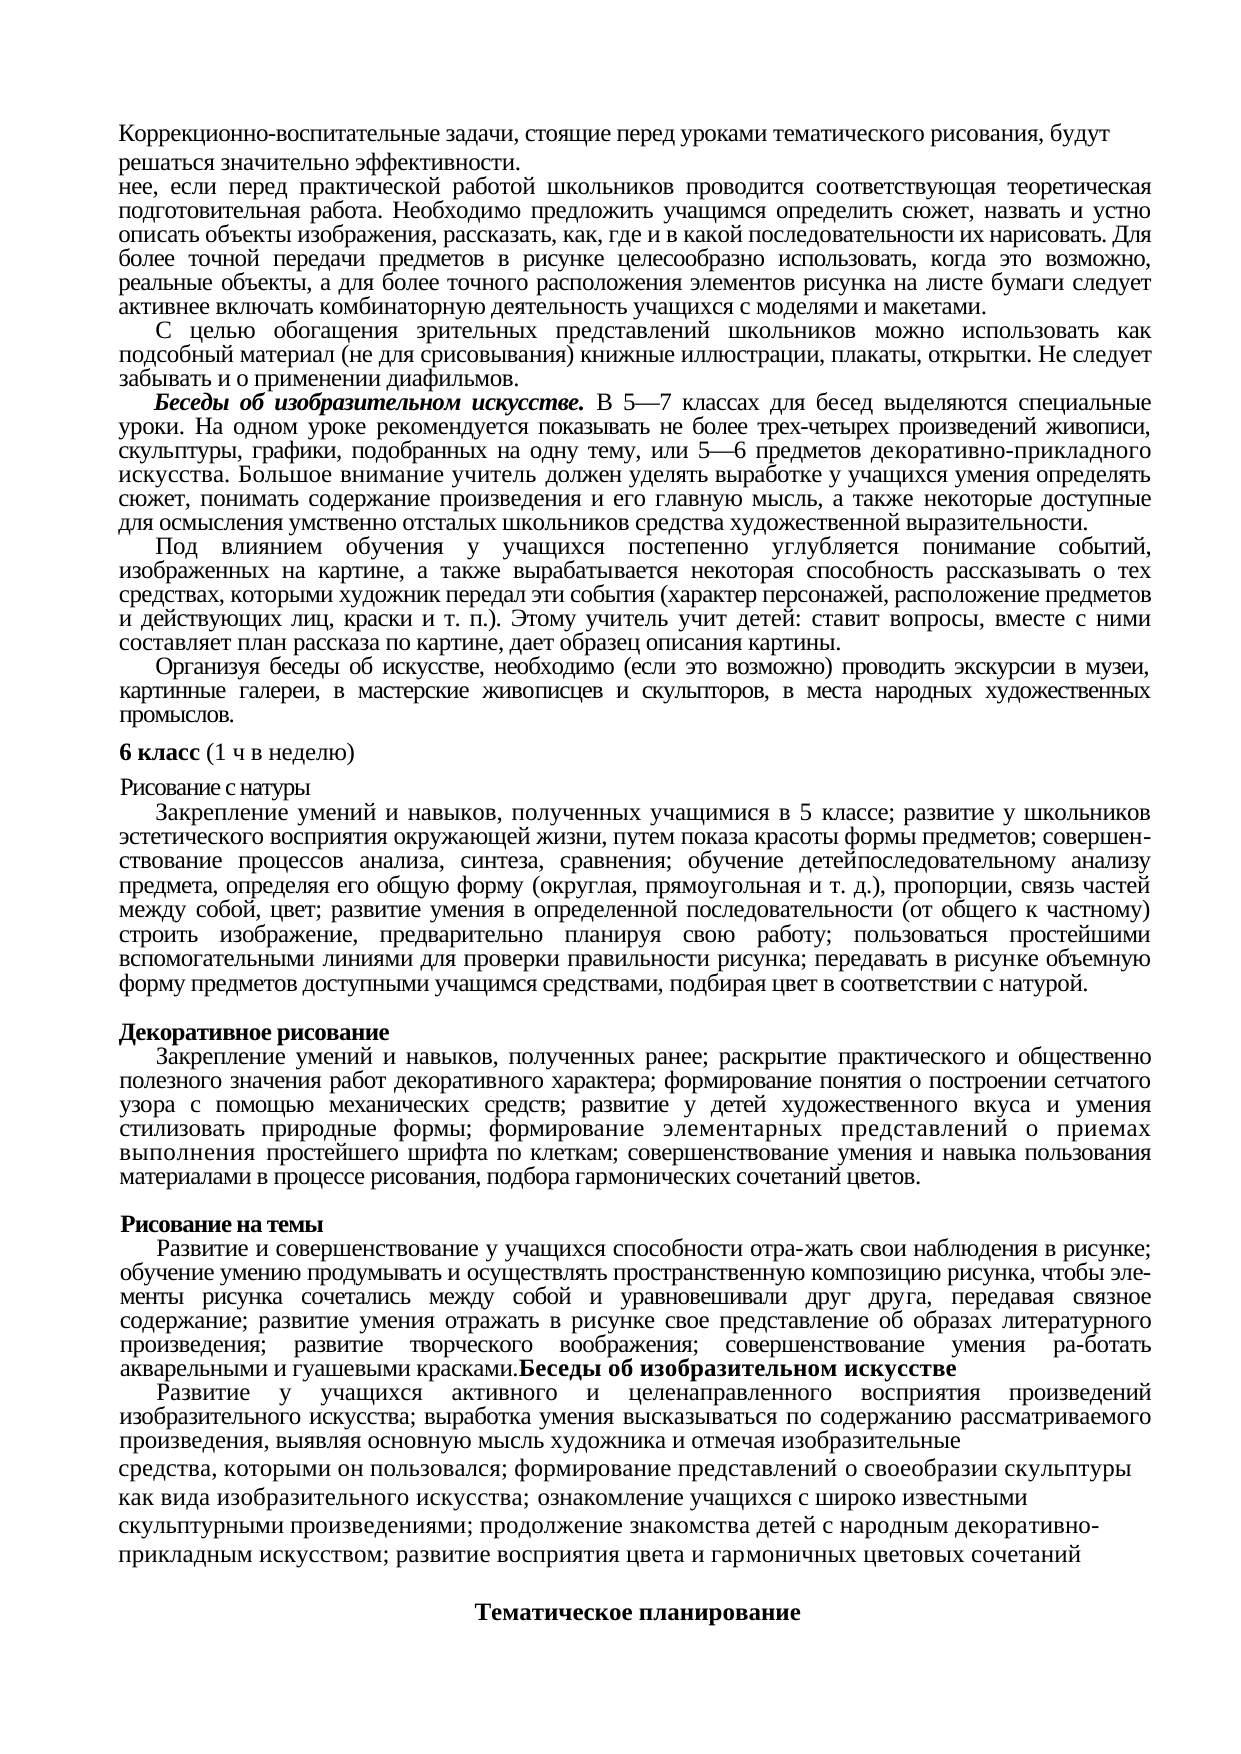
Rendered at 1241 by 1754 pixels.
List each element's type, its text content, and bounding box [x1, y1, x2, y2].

text средства, которыми он пользовался; формирование представлений о своеобразии скульптуры как вида изобразительного искусства; ознакомление учащихся с широко известными скульптурными произведениями; продолжение знакомства детей с народным декоративно-прикладным искусством; развитие восприятия цвета и гармоничных цветовых сочетаний [118, 1453, 1152, 1568]
text Рисование на темы [120, 1213, 1152, 1237]
text Под влиянием обучения у учащихся постепенно углубляется понимание событий, изображенных на картине, а также вырабатывается некоторая способность рассказывать о тех средствах, которыми художник передал эти события (характер персонажей, расположение предметов и действующих лиц, краски и т. п.). Этому учитель учит детей: ставит вопросы, вместе с ними составляет план рассказа по картине, дает образец описания картины. [119, 536, 1152, 655]
text Развитие у учащихся активного и целенаправленного восприятия произведений изобразительного искусства; выработка умения высказываться по содержанию рассматриваемого произведения, выявляя основную мысль художника и отмечая изобразительные [119, 1381, 1152, 1453]
text 6 класс (1 ч в неделю) [119, 737, 1152, 765]
text Организуя беседы об искусстве, необходимо (если это возможно) проводить экскурсии в музеи, картинные галереи, в мастерские живописцев и скульпторов, в места народных художественных промыслов. [119, 655, 1151, 727]
text Коррекционно-воспитательные задачи, стоящие перед уроками тематического рисования, будут решаться значительно эффективности. [118, 118, 1152, 176]
text Беседы об изобразительном искусстве. В 5—7 классах для бесед выделяются специальные уроки. На одном уроке рекомендуется показывать не более трех-четырех произведений живописи, скульптуры, графики, подобранных на одну тему, или 5—6 предметов декоративно-прикладного искусства. Большое внимание учитель должен уделять выработке у учащихся умения определять сюжет, понимать содержание произведения и его главную мысль, а также некоторые доступные для осмысления умственно отсталых школьников средства художественной выразительности. [118, 391, 1152, 535]
text Декоративное рисование [119, 1021, 1152, 1045]
text Развитие и совершенствование у учащихся способности отра-жать свои наблюдения в рисунке; обучение умению продумывать и осуществлять пространственную композицию рисунка, чтобы эле-менты рисунка сочетались между собой и уравновешивали друг друга, передавая связное содержание; развитие умения отражать в рисунке свое представление об образах литературного произведения; развитие творческого воображения; совершенствование умения pa-ботать акварельными и гуашевыми красками.Беседы об изобразительном искусстве [119, 1237, 1152, 1381]
text Закрепление умений и навыков, полученных ранее; раскрытие практического и общественно полезного значения работ декоративного характера; формирование понятия о построении сетчатого узора с помощью механических средств; развитие у детей художественного вкуса и умения стилизовать природные формы; формирование элементарных представлений о приемах выполнения простейшего шрифта по клеткам; совершенствование умения и навыка пользования материалами в процессе рисования, подбора гармонических сочетаний цветов. [119, 1045, 1152, 1189]
text нее, если перед практической работой школьников проводится соответствующая теоретическая подготовительная работа. Необходимо предложить учащимся определить сюжет, назвать и устно описать объекты изображения, рассказать, как, где и в какой последовательности их нарисовать. Для более точной передачи предметов в рисунке целесообразно использовать, когда это возможно, реальные объекты, а для более точного расположения элементов рисунка на листе бумаги следует активнее включать комбинаторную деятельность учащихся с моделями и макетами. [118, 176, 1152, 319]
text Тематическое планирование [118, 1597, 1152, 1626]
text Рисование с натуры [119, 776, 1152, 800]
text Закрепление умений и навыков, полученных учащимися в 5 классе; развитие у школьников эстетического восприятия окружающей жизни, путем показа красоты формы предметов; совершенствование процессов анализа, синтеза, сравнения; обучение детейпоследовательному анализу предмета, определяя его общую форму (округлая, прямоугольная и т. д.), пропорции, связь частей между собой, цвет; развитие умения в определенной последовательности (от общего к частному) строить изображение, предварительно планируя свою работу; пользоваться простейшими вспомогательными линиями для проверки правильности рисунка; передавать в рисунке объемную форму предметов доступными учащимся средствами, подбирая цвет в соответствии с натурой. [119, 800, 1151, 996]
text С целью обогащения зрительных представлений школьников можно использовать как подсобный материал (не для срисовывания) книжные иллюстрации, плакаты, открытки. Не следует забывать и о применении диафильмов. [119, 319, 1152, 391]
